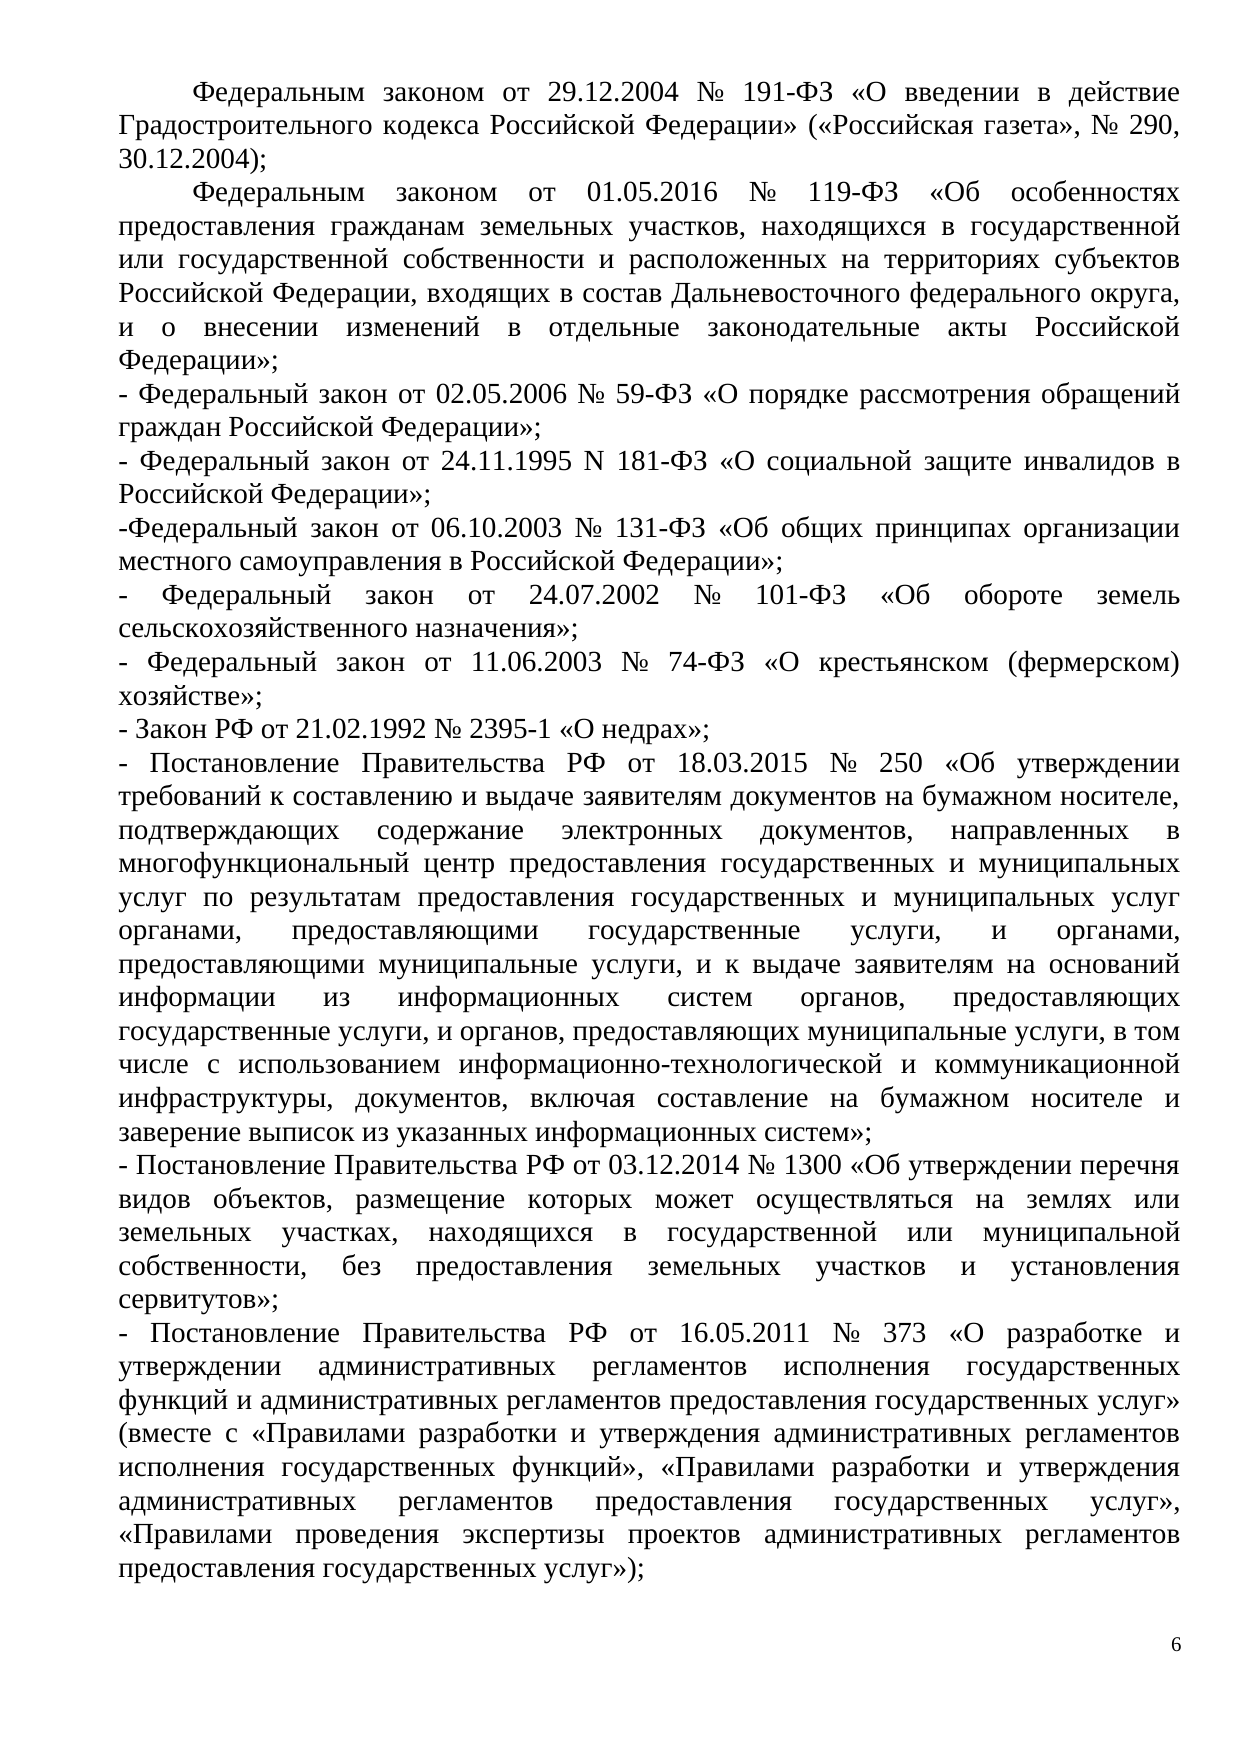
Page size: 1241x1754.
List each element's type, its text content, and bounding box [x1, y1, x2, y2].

text - Постановление Правительства РФ от 18.03.2015 № 250 «Об утверждении требований к составлению и выдаче заявителям документов на бумажном носителе, подтверждающих содержание электронных документов, направленных в многофункциональный центр предоставления государственных и муниципальных услуг по результатам предоставления государственных и муниципальных услуг органами, предоставляющими государственные услуги, и органами, предоставляющими муниципальные услуги, и к выдаче заявителям на оснований информации из информационных систем органов, предоставляющих государственные услуги, и органов, предоставляющих муниципальные услуги, в том числе с использованием информационно-технологической и коммуникационной инфраструктуры, документов, включая составление на бумажном носителе и заверение выписок из указанных информационных систем»; [118, 745, 1181, 1147]
text - Федеральный закон от 24.07.2002 № 101-ФЗ «Об обороте земель сельскохозяйственного назначения»; [118, 577, 1181, 644]
text Федеральным законом от 29.12.2004 № 191-ФЗ «О введении в действие Градостроительного кодекса Российской Федерации» («Российская газета», № 290, 30.12.2004); [118, 74, 1181, 174]
text Федеральным законом от 01.05.2016 № 119-ФЗ «Об особенностях предоставления гражданам земельных участков, находящихся в государственной или государственной собственности и расположенных на территориях субъектов Российской Федерации, входящих в состав Дальневосточного федерального округа, и о внесении изменений в отдельные законодательные акты Российской Федерации»; [118, 174, 1181, 376]
text - Федеральный закон от 11.06.2003 № 74-ФЗ «О крестьянском (фермерском) хозяйстве»; [118, 644, 1181, 711]
text - Постановление Правительства РФ от 16.05.2011 № 373 «О разработке и утверждении административных регламентов исполнения государственных функций и административных регламентов предоставления государственных услуг» (вместе с «Правилами разработки и утверждения административных регламентов исполнения государственных функций», «Правилами разработки и утверждения административных регламентов предоставления государственных услуг», «Правилами проведения экспертизы проектов административных регламентов предоставления государственных услуг»); [118, 1315, 1181, 1583]
text - Федеральный закон от 24.11.1995 N 181-ФЗ «О социальной защите инвалидов в Российской Федерации»; [118, 443, 1181, 510]
text - Закон РФ от 21.02.1992 № 2395-1 «О недрах»; [118, 711, 1181, 745]
text - Постановление Правительства РФ от 03.12.2014 № 1300 «Об утверждении перечня видов объектов, размещение которых может осуществляться на землях или земельных участках, находящихся в государственной или муниципальной собственности, без предоставления земельных участков и установления сервитутов»; [118, 1147, 1181, 1315]
text - Федеральный закон от 02.05.2006 № 59-ФЗ «О порядке рассмотрения обращений граждан Российской Федерации»; [118, 376, 1181, 443]
text -Федеральный закон от 06.10.2003 № 131-ФЗ «Об общих принципах организации местного самоуправления в Российской Федерации»; [118, 510, 1181, 577]
